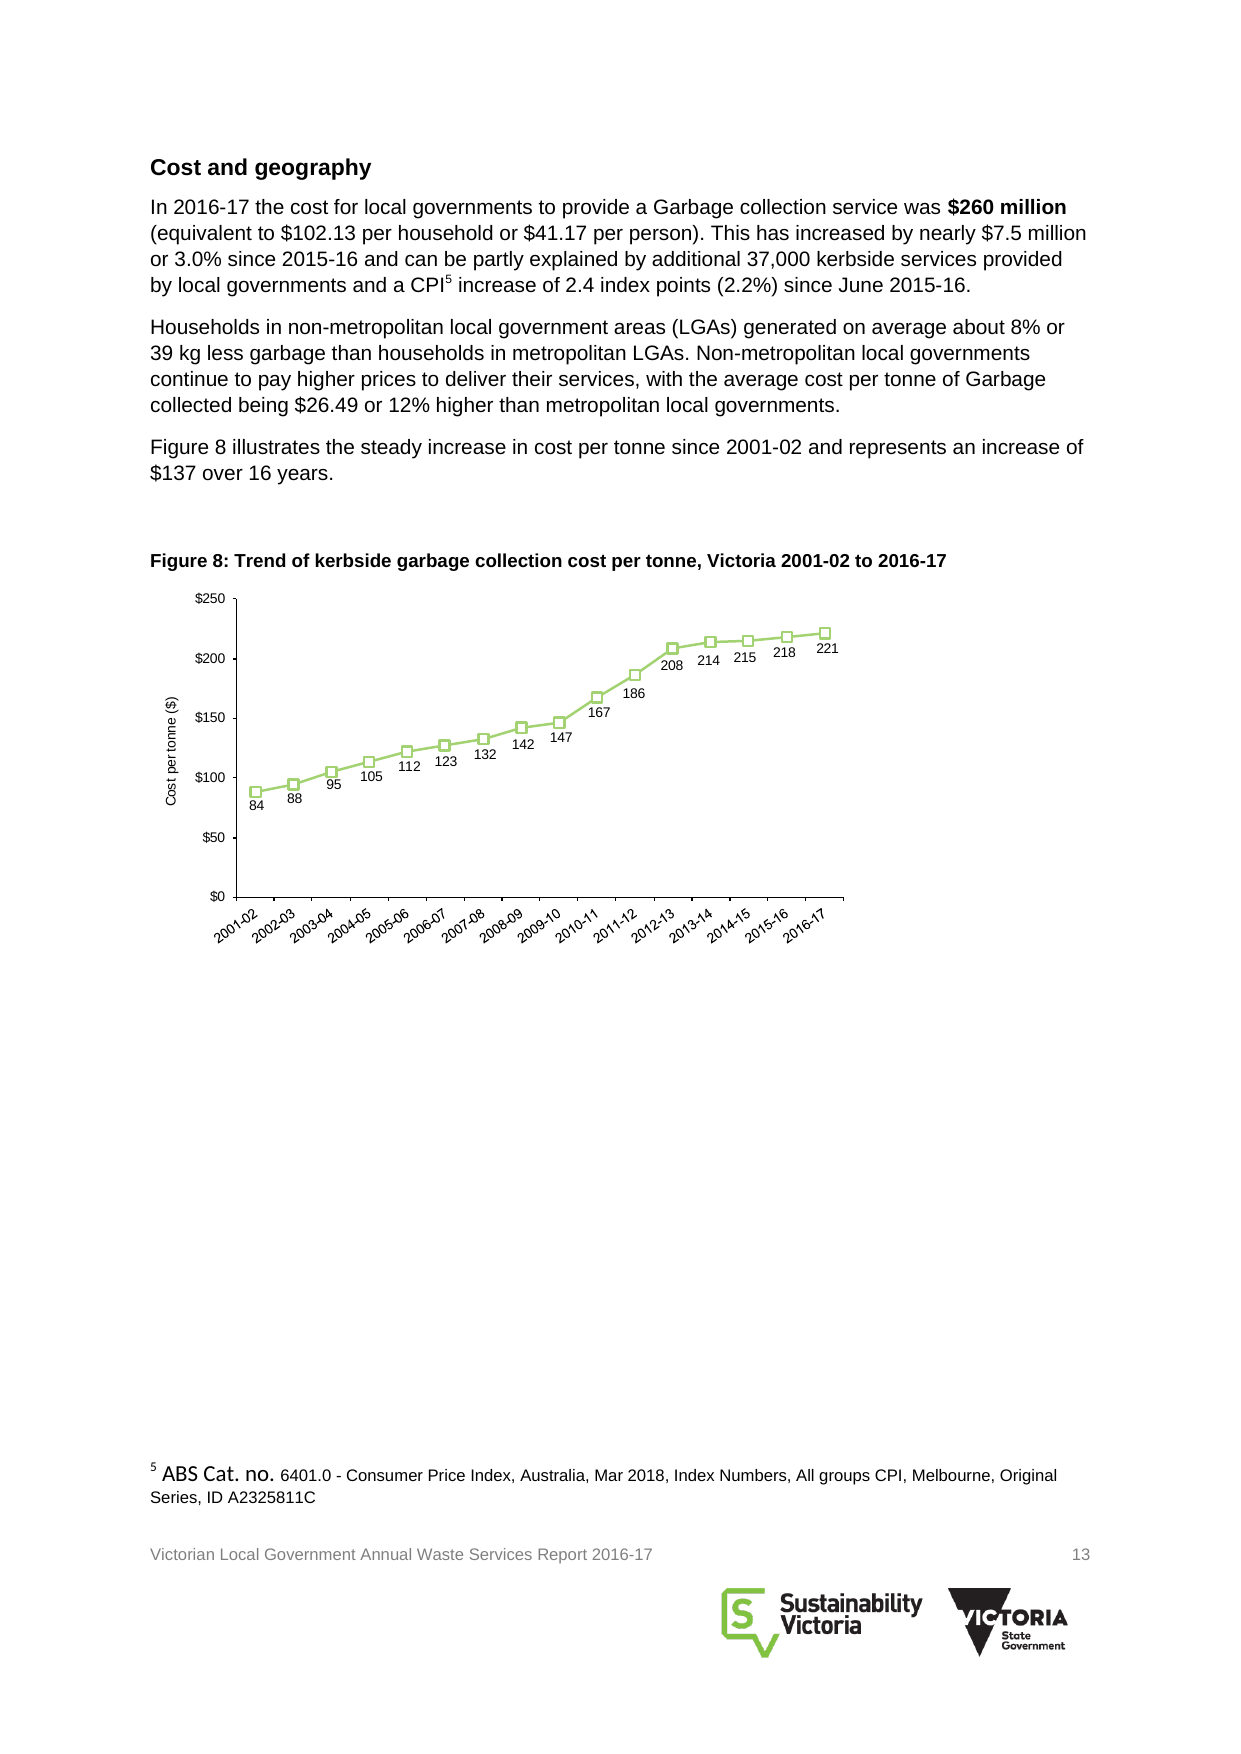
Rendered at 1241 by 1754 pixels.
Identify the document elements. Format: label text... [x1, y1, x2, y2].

subtitle Cost and geography [150, 154, 1090, 181]
picture [697, 1563, 1091, 1681]
text Households in non-metropolitan local government areas (LGAs) generated on average about 8% or 39 kg less garbage than households in metropolitan LGAs. Non-metropolitan local governments continue to pay higher prices to deliver their services, with the average cost per tonne of Garbage collected being $26.49 or 12% higher than metropolitan local governments. [150, 315, 1090, 417]
text Figure 8: Trend of kerbside garbage collection cost per tonne, Victoria 2001-02 to 2016-17 [150, 550, 1090, 1000]
text In 2016-17 the cost for local governments to provide a Garbage collection service was $260 million (equivalent to $102.13 per household or $41.17 per person). This has increased by nearly $7.5 million or 3.0% since 2015-16 and can be partly explained by additional 37,000 kerbside services provided by local governments and a CPI increase of 2.4 index points (2.2%) since June 2015-16. [150, 195, 1090, 297]
text Figure 8 illustrates the steady increase in cost per tonne since 2001-02 and represents an increase of $137 over 16 years. [150, 435, 1090, 485]
